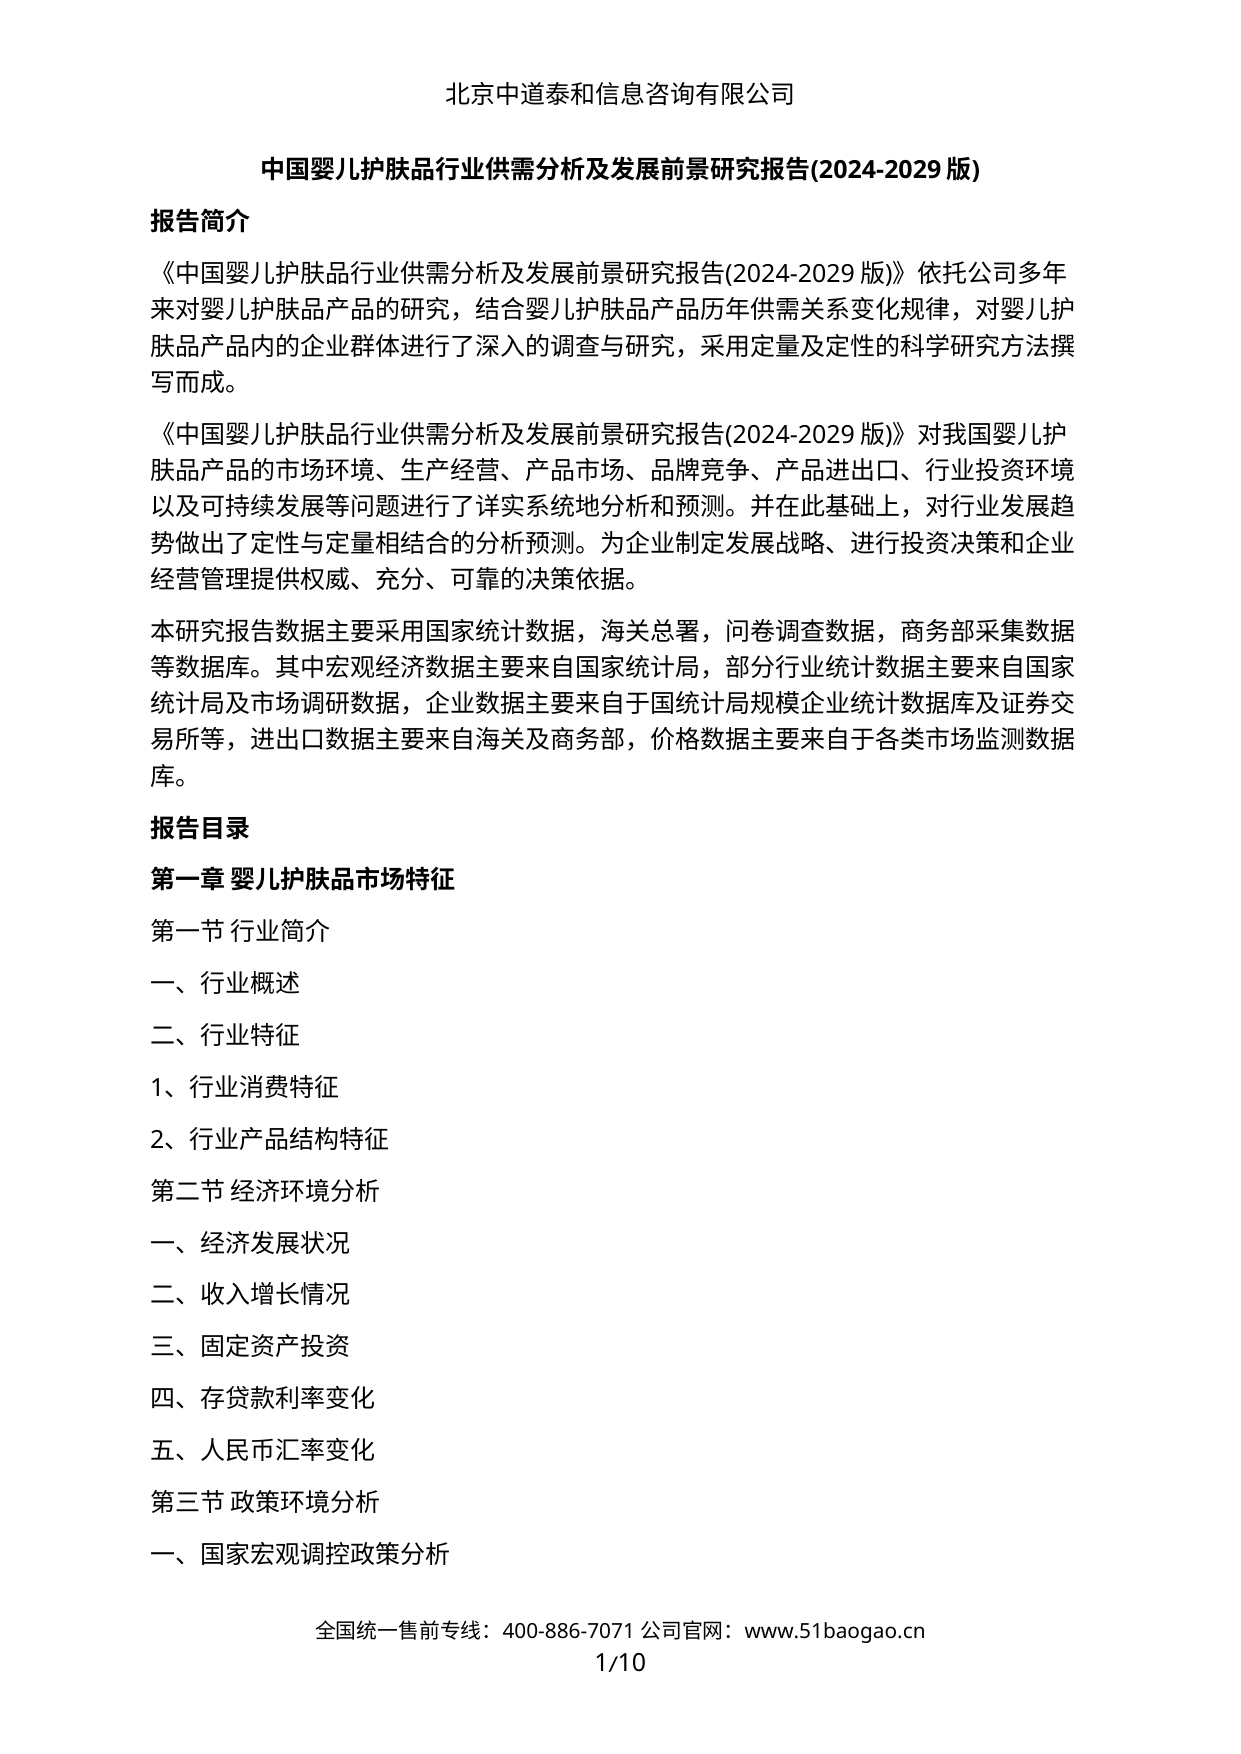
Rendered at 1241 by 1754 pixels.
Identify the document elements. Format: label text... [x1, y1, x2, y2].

text 2、行业产品结构特征 [150, 1119, 1090, 1156]
text 报告目录 [150, 808, 1090, 844]
text 一、国家宏观调控政策分析 [150, 1534, 1090, 1571]
text 第一节 行业简介 [150, 912, 1090, 948]
text 三、固定资产投资 [150, 1327, 1090, 1363]
text 五、人民币汇率变化 [150, 1431, 1090, 1467]
text 一、经济发展状况 [150, 1223, 1090, 1259]
text 第一章 婴儿护肤品市场特征 [150, 860, 1090, 896]
text 第二节 经济环境分析 [150, 1171, 1090, 1207]
text 本研究报告数据主要采用国家统计数据，海关总署，问卷调查数据，商务部采集数据等数据库。其中宏观经济数据主要来自国家统计局，部分行业统计数据主要来自国家统计局及市场调研数据，企业数据主要来自于国统计局规模企业统计数据库及证券交易所等，进出口数据主要来自海关及商务部，价格数据主要来自于各类市场监测数据库。 [150, 611, 1090, 792]
text 一、行业概述 [150, 964, 1090, 1000]
text 《中国婴儿护肤品行业供需分析及发展前景研究报告(2024-2029版)》依托公司多年来对婴儿护肤品产品的研究，结合婴儿护肤品产品历年供需关系变化规律，对婴儿护肤品产品内的企业群体进行了深入的调查与研究，采用定量及定性的科学研究方法撰写而成。 [150, 254, 1090, 399]
text 四、存贷款利率变化 [150, 1379, 1090, 1415]
text 1、行业消费特征 [150, 1067, 1090, 1104]
text 二、行业特征 [150, 1016, 1090, 1052]
text 报告简介 [150, 202, 1090, 238]
text 二、收入增长情况 [150, 1275, 1090, 1311]
text 第三节 政策环境分析 [150, 1482, 1090, 1519]
text 《中国婴儿护肤品行业供需分析及发展前景研究报告(2024-2029版)》对我国婴儿护肤品产品的市场环境、生产经营、产品市场、品牌竞争、产品进出口、行业投资环境以及可持续发展等问题进行了详实系统地分析和预测。并在此基础上，对行业发展趋势做出了定性与定量相结合的分析预测。为企业制定发展战略、进行投资决策和企业经营管理提供权威、充分、可靠的决策依据。 [150, 414, 1090, 596]
text 中国婴儿护肤品行业供需分析及发展前景研究报告(2024-2029版) [150, 150, 1090, 186]
